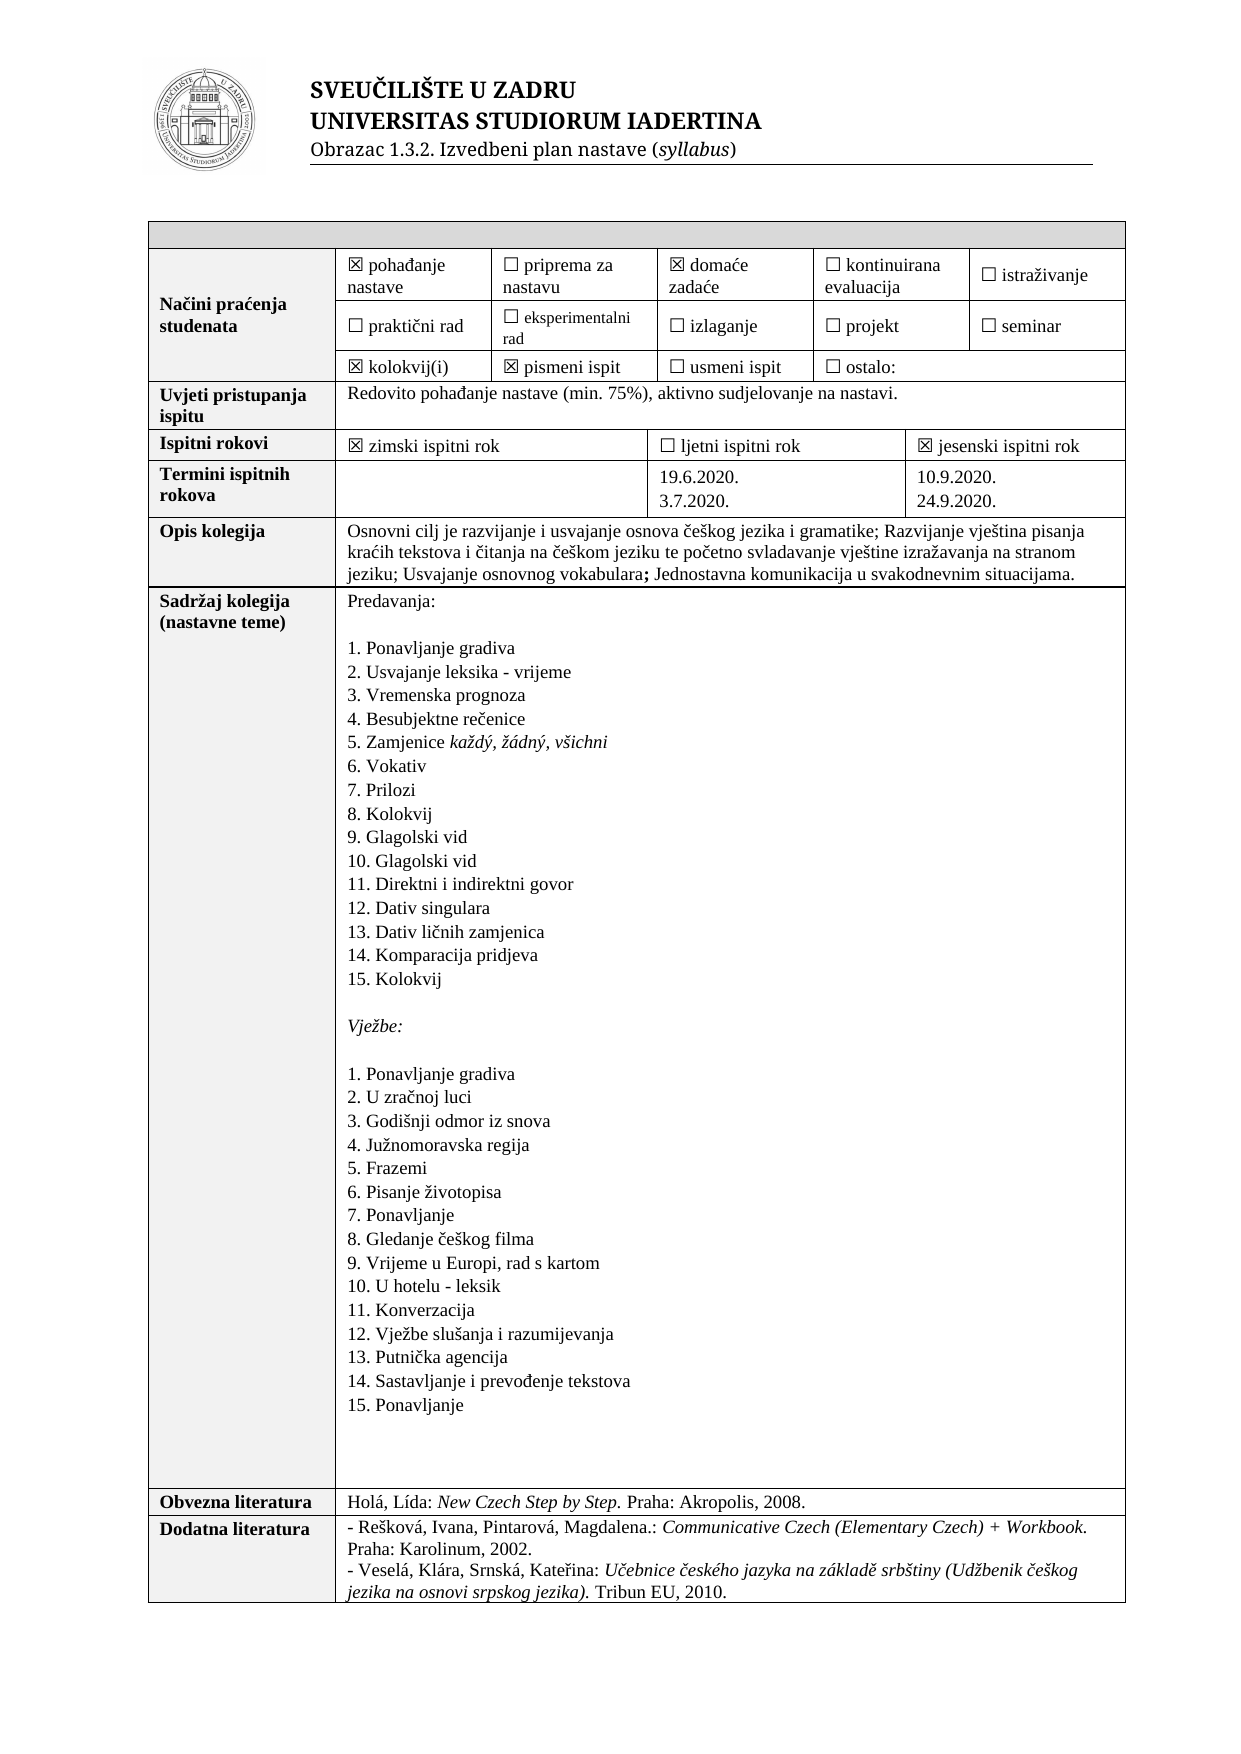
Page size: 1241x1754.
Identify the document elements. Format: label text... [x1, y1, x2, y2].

table_cell projekt [814, 301, 969, 350]
table_cell praktični rad [336, 301, 491, 350]
table_cell jesenski ispitni rok [906, 430, 1125, 460]
table_cell domaće zadaće [658, 249, 813, 300]
table_cell Redovito pohađanje nastave (min. 75%), aktivno sudjelovanje na nastavi. [336, 382, 1125, 429]
table_cell Predavanja: 1. Ponavljanje gradiva 2. Usvajanje leksika - vrijeme 3. Vremenska prognoza 4. Besubjektne rečenice 5. Zamjenice každý, žádný, všichni 6. Vokativ 7. Prilozi 8. Kolokvij 9. Glagolski vid 10. Glagolski vid 11. Direktni i indirektni govor 12. Dativ singulara 13. Dativ ličnih zamjenica 14. Komparacija pridjeva 15. Kolokvij Vježbe: 1. Ponavljanje gradiva 2. U zračnoj luci 3. Godišnji odmor iz snova 4. Južnomoravska regija 5. Frazemi 6. Pisanje životopisa 7. Ponavljanje 8. Gledanje češkog filma 9. Vrijeme u Europi, rad s kartom 10. U hotelu - leksik 11. Konverzacija 12. Vježbe slušanja i razumijevanja 13. Putnička agencija 14. Sastavljanje i prevođenje tekstova 15. Ponavljanje [336, 588, 1125, 1488]
table_cell 19.6.2020. 3.7.2020. [648, 461, 905, 517]
table_cell pohađanje nastave [336, 249, 491, 300]
table_cell Uvjeti pristupanja ispitu [149, 382, 335, 429]
table_cell Termini ispitnih rokova [149, 461, 335, 517]
table_cell [336, 461, 647, 517]
table_cell Sadržaj kolegija (nastavne teme) [149, 588, 335, 1488]
table_cell eksperimentalni rad [492, 301, 657, 350]
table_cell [336, 1516, 1125, 1602]
table_cell Načini praćenja studenata [149, 249, 335, 381]
table_cell Ispitni rokovi [149, 430, 335, 460]
table_cell pismeni ispit [492, 351, 657, 381]
table_cell kontinuirana evaluacija [814, 249, 969, 300]
table_cell priprema za nastavu [492, 249, 657, 300]
table_cell Dodatna literatura [149, 1516, 335, 1602]
table_cell [149, 222, 1125, 248]
table_cell Obvezna literatura [149, 1489, 335, 1515]
table_cell 10.9.2020. 24.9.2020. [906, 461, 1125, 517]
table_cell seminar [970, 301, 1125, 350]
table_cell kolokvij(i) [336, 351, 491, 381]
table_cell usmeni ispit [658, 351, 813, 381]
table_cell zimski ispitni rok [336, 430, 647, 460]
table_cell istraživanje [970, 249, 1125, 300]
table_cell ostalo: [814, 351, 1125, 381]
table_cell Holá, Lída: New Czech Step by Step. Praha: Akropolis, 2008. [336, 1489, 1125, 1515]
table_cell Opis kolegija [149, 518, 335, 586]
table_cell ljetni ispitni rok [648, 430, 905, 460]
table_cell izlaganje [658, 301, 813, 350]
table_cell Osnovni cilj je razvijanje i usvajanje osnova češkog jezika i gramatike; Razvijanje vještina pisanja kraćih tekstova i čitanja na češkom jeziku te početno svladavanje vještine izražavanja na stranom jeziku; Usvajanje osnovnog vokabulara; Jednostavna komunikacija u svakodnevnim situacijama. [336, 518, 1125, 586]
